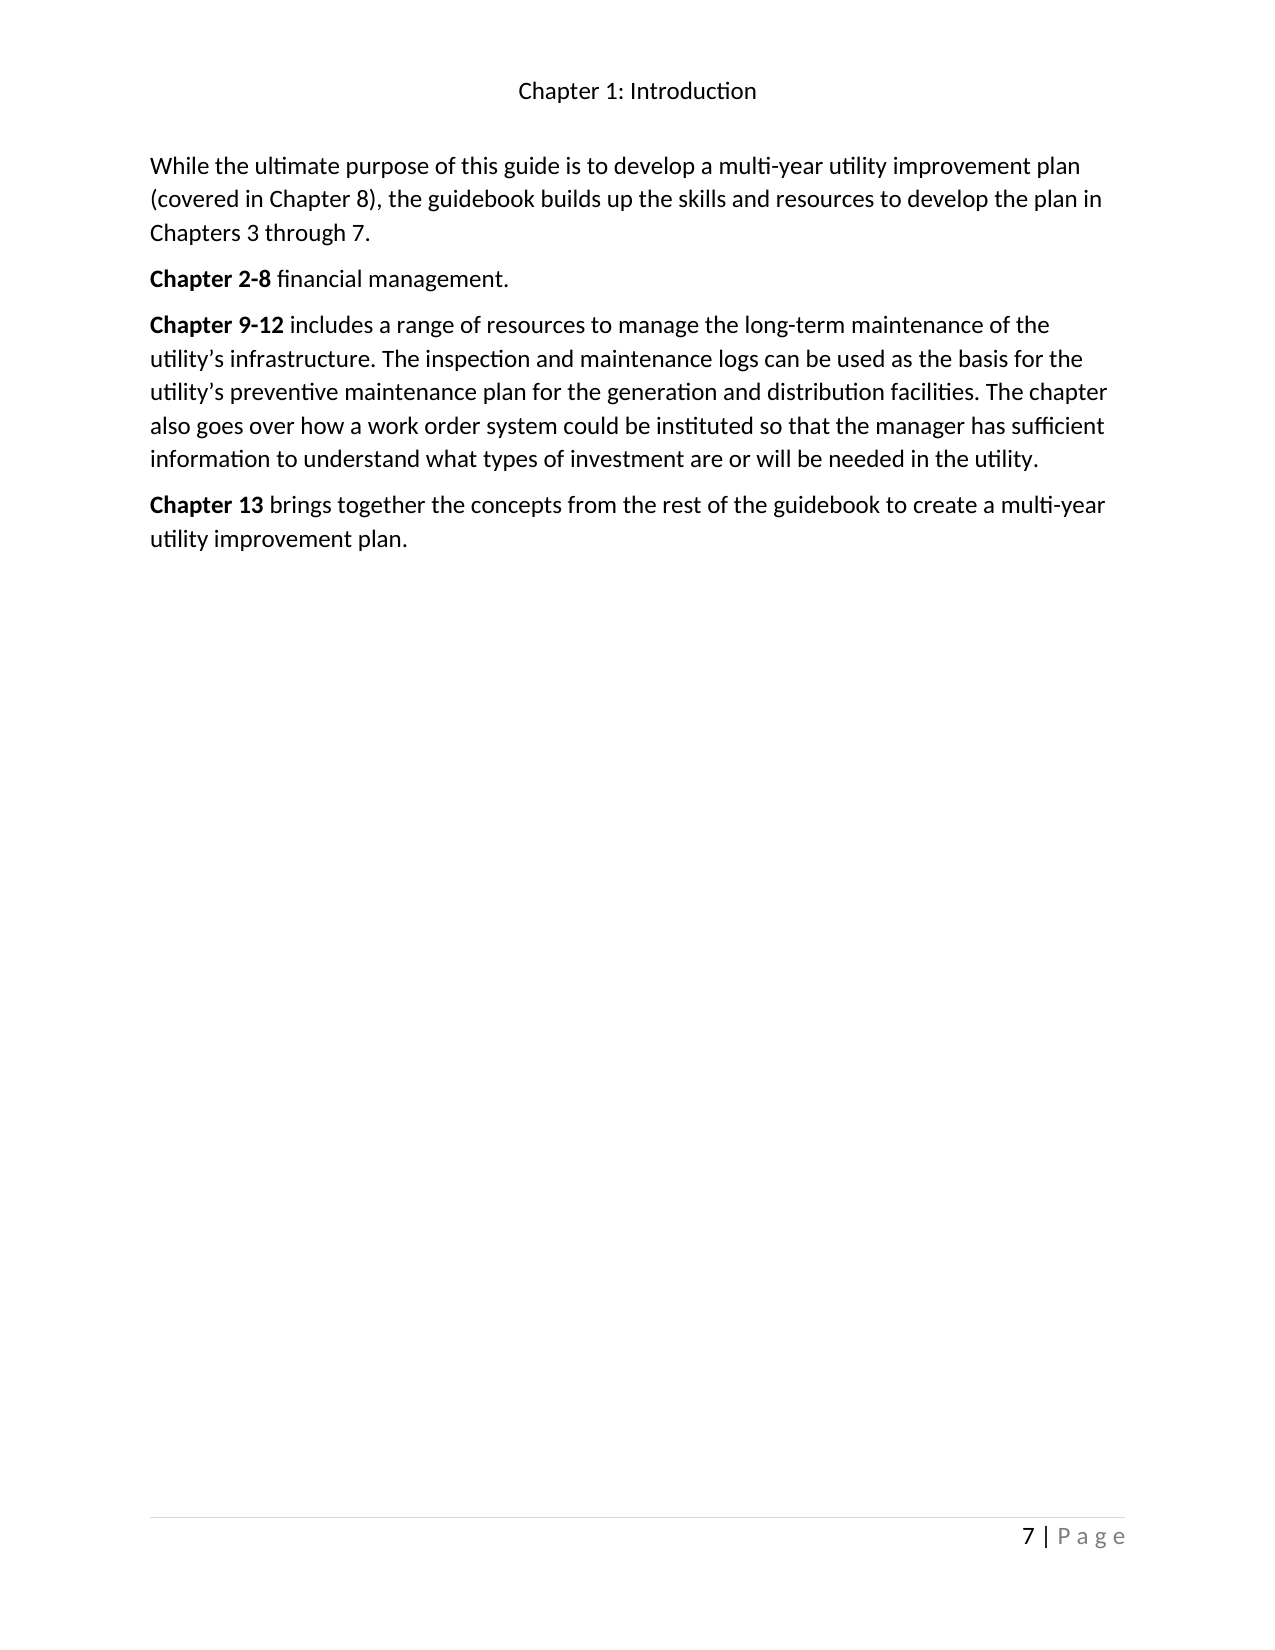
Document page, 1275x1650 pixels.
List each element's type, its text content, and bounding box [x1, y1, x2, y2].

text While the ultimate purpose of this guide is to develop a multi-year utility improvement plan (covered in Chapter 8), the guidebook builds up the skills and resources to develop the plan in Chapters 3 through 7. [150, 150, 1125, 248]
text Chapter 13 brings together the concepts from the rest of the guidebook to create a multi-year utility improvement plan. [150, 489, 1125, 553]
text Chapter 2-8 financial management. [150, 263, 1125, 294]
text Chapter 9-12 includes a range of resources to manage the long-term maintenance of the utility’s infrastructure. The inspection and maintenance logs can be used as the basis for the utility’s preventive maintenance plan for the generation and distribution facilities. The chapter also goes over how a work order system could be instituted so that the manager has sufficient information to understand what types of investment are or will be needed in the utility. [150, 309, 1125, 474]
